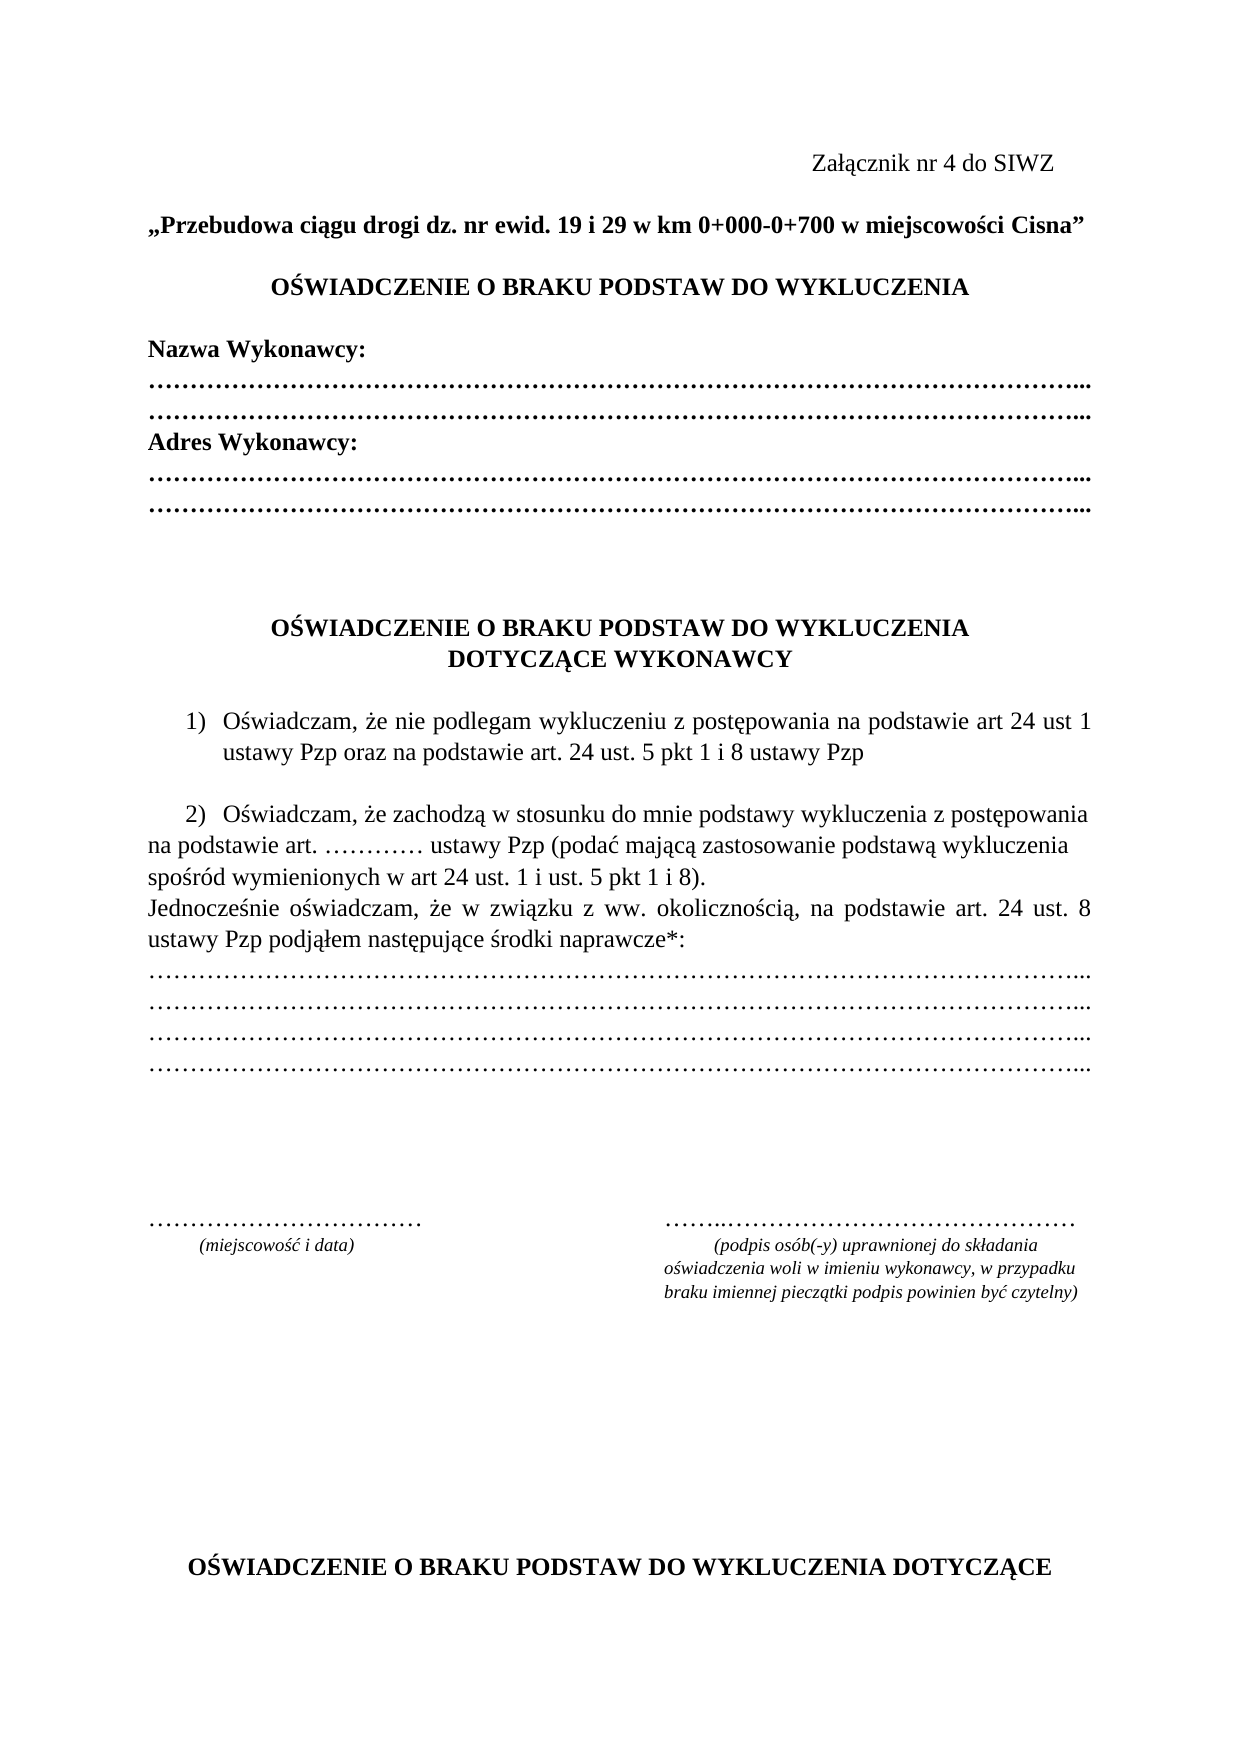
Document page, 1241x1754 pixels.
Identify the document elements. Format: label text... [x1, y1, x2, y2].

text Jednocześnie oświadczam, że w związku z ww. okolicznością, na podstawie art. 24 ust. 8 ustawy Pzp podjąłem następujące środki naprawcze*: [148, 893, 1093, 952]
text Adres Wykonawcy: [148, 427, 1093, 456]
list Oświadczam, że zachodzą w stosunku do mnie podstawy wykluczenia z postępowania [185, 799, 1093, 828]
text OŚWIADCZENIE O BRAKU PODSTAW DO WYKLUCZENIA [148, 613, 1093, 642]
text „Przebudowa ciągu drogi dz. nr ewid. 19 i 29 w km 0+000-0+700 w miejscowości Cisna” [148, 210, 1093, 238]
text …………………………………………………………………………………………………... [148, 489, 1093, 518]
text …………………………………………………………………………………………………... [148, 458, 1093, 487]
list Oświadczam, że nie podlegam wykluczeniu z postępowania na podstawie art 24 ust 1 ustawy Pzp oraz na podstawie art. 24 ust. 5 pkt 1 i 8 ustawy Pzp [185, 706, 1093, 766]
text …………………………………………………………………………………………………... [148, 396, 1093, 425]
text …………………………………………………………………………………………………... [148, 955, 1093, 983]
text …………………………… ……..…………………………………… [148, 1203, 1093, 1232]
text Załącznik nr 4 do SIWZ [811, 148, 1093, 176]
text DOTYCZĄCE WYKONAWCY [148, 644, 1093, 673]
text OŚWIADCZENIE O BRAKU PODSTAW DO WYKLUCZENIA DOTYCZĄCE [148, 1552, 1093, 1581]
text …………………………………………………………………………………………………... [148, 365, 1093, 394]
text (miejscowość i data) (podpis osób(-y) uprawnionej do składania oświadczenia woli w imieniu wykonawcy, w przypadku braku imiennej pieczątki podpis powinien być czytelny) [148, 1234, 1093, 1302]
text Nazwa Wykonawcy: [148, 334, 1093, 363]
text …………………………………………………………………………………………………... [148, 986, 1093, 1014]
text …………………………………………………………………………………………………... [148, 1048, 1093, 1077]
text OŚWIADCZENIE O BRAKU PODSTAW DO WYKLUCZENIA [148, 272, 1093, 301]
text …………………………………………………………………………………………………... [148, 1017, 1093, 1046]
text na podstawie art. ………… ustawy Pzp (podać mającą zastosowanie podstawą wykluczenia spośród wymienionych w art 24 ust. 1 i ust. 5 pkt 1 i 8). [148, 831, 1093, 890]
